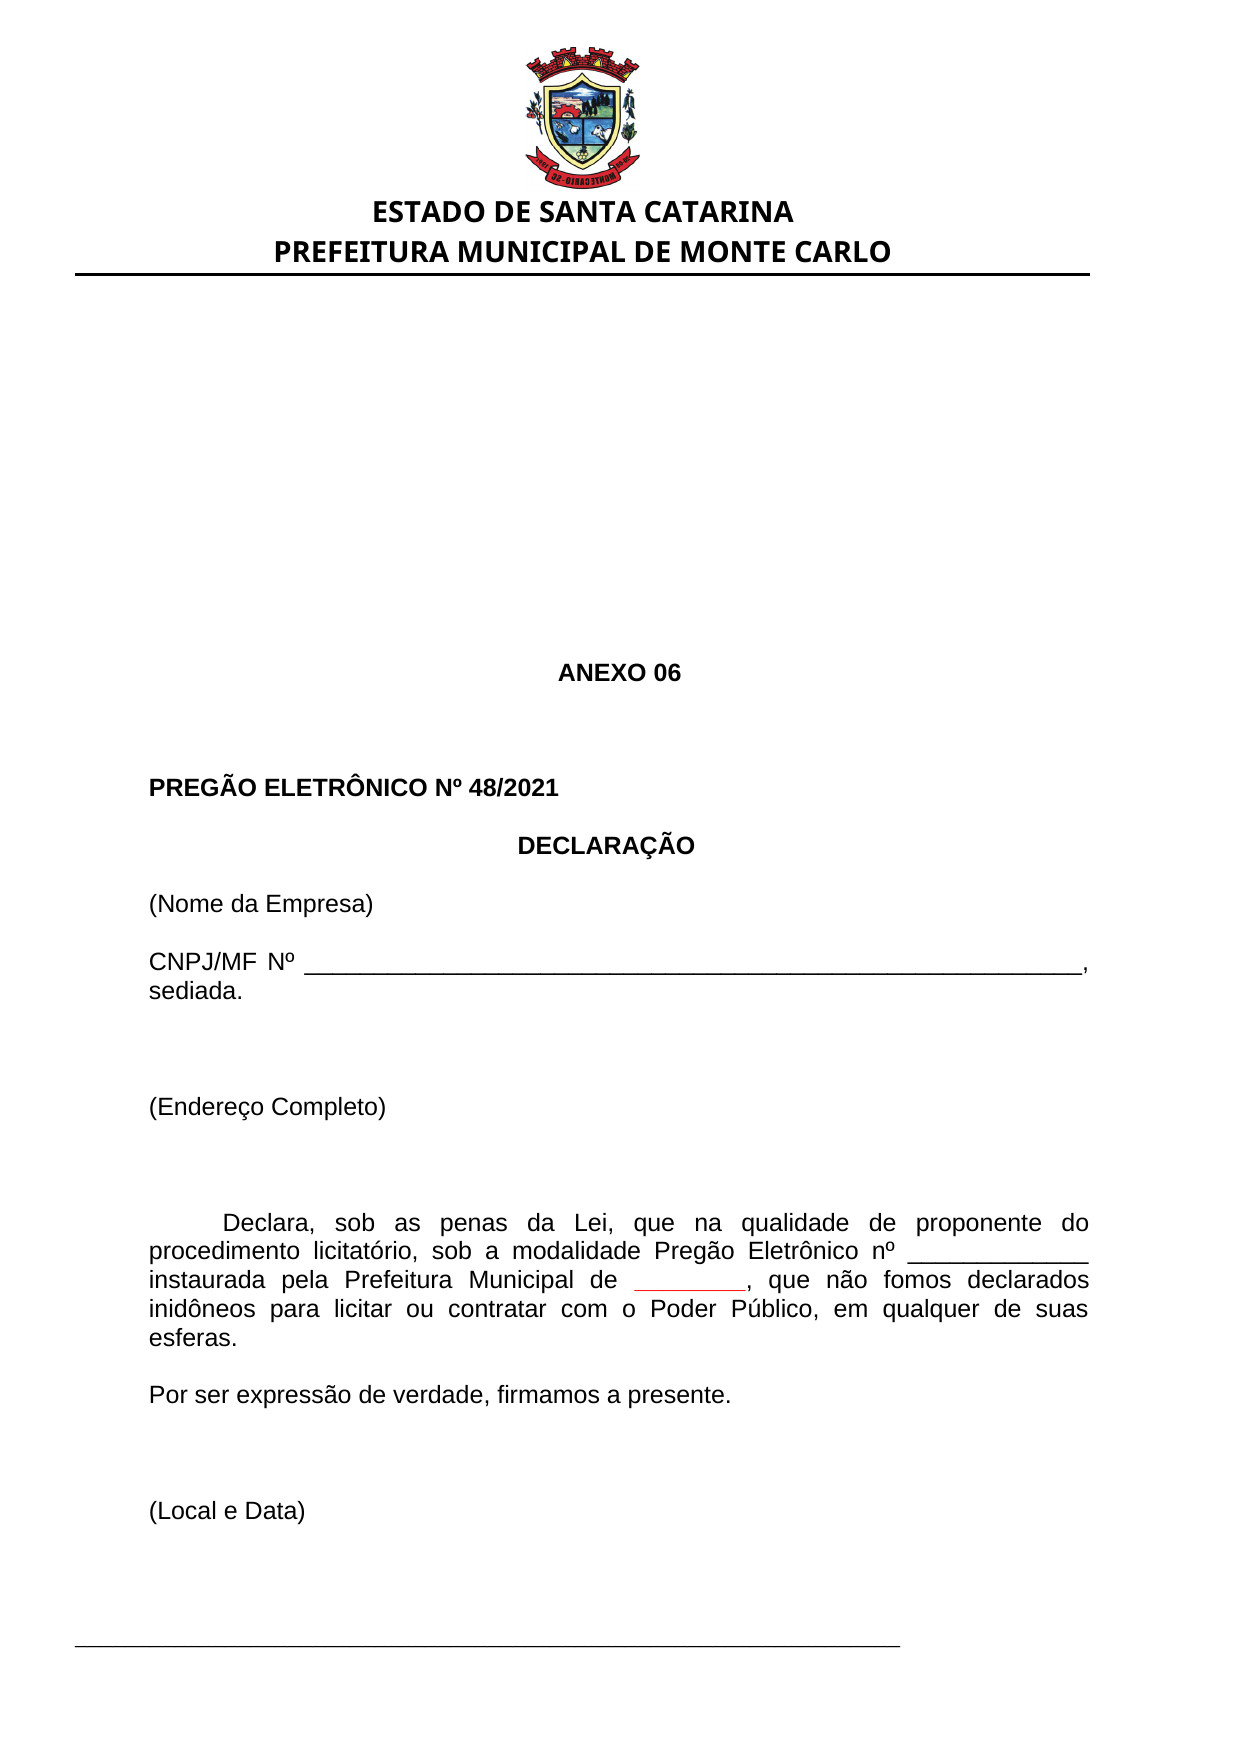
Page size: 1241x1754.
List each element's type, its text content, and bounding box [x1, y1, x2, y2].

text ANEXO 06 [149, 657, 1090, 686]
text Por ser expressão de verdade, firmamos a presente. [75, 1380, 1090, 1409]
text (Local e Data) [75, 1496, 1090, 1525]
text Declara, sob as penas da Lei, que na qualidade de proponente do procedimento licitatório, sob a modalidade Pregão Eletrônico nº _____________ instaurada pela Prefeitura Municipal de ________, que não fomos declarados inidôneos para licitar ou contratar com o Poder Público, em qualquer de suas esferas. [149, 1207, 1090, 1351]
picture [525, 46, 640, 192]
text (Endereço Completo) [75, 1092, 1090, 1120]
text (Nome da Empresa) [75, 889, 1090, 918]
text DECLARAÇÃO [444, 831, 1090, 860]
text PREGÃO ELETRÔNICO Nº 48/2021 [75, 773, 1090, 802]
text CNPJ/MF Nº ________________________________________________________, sediada. [149, 947, 1090, 1004]
